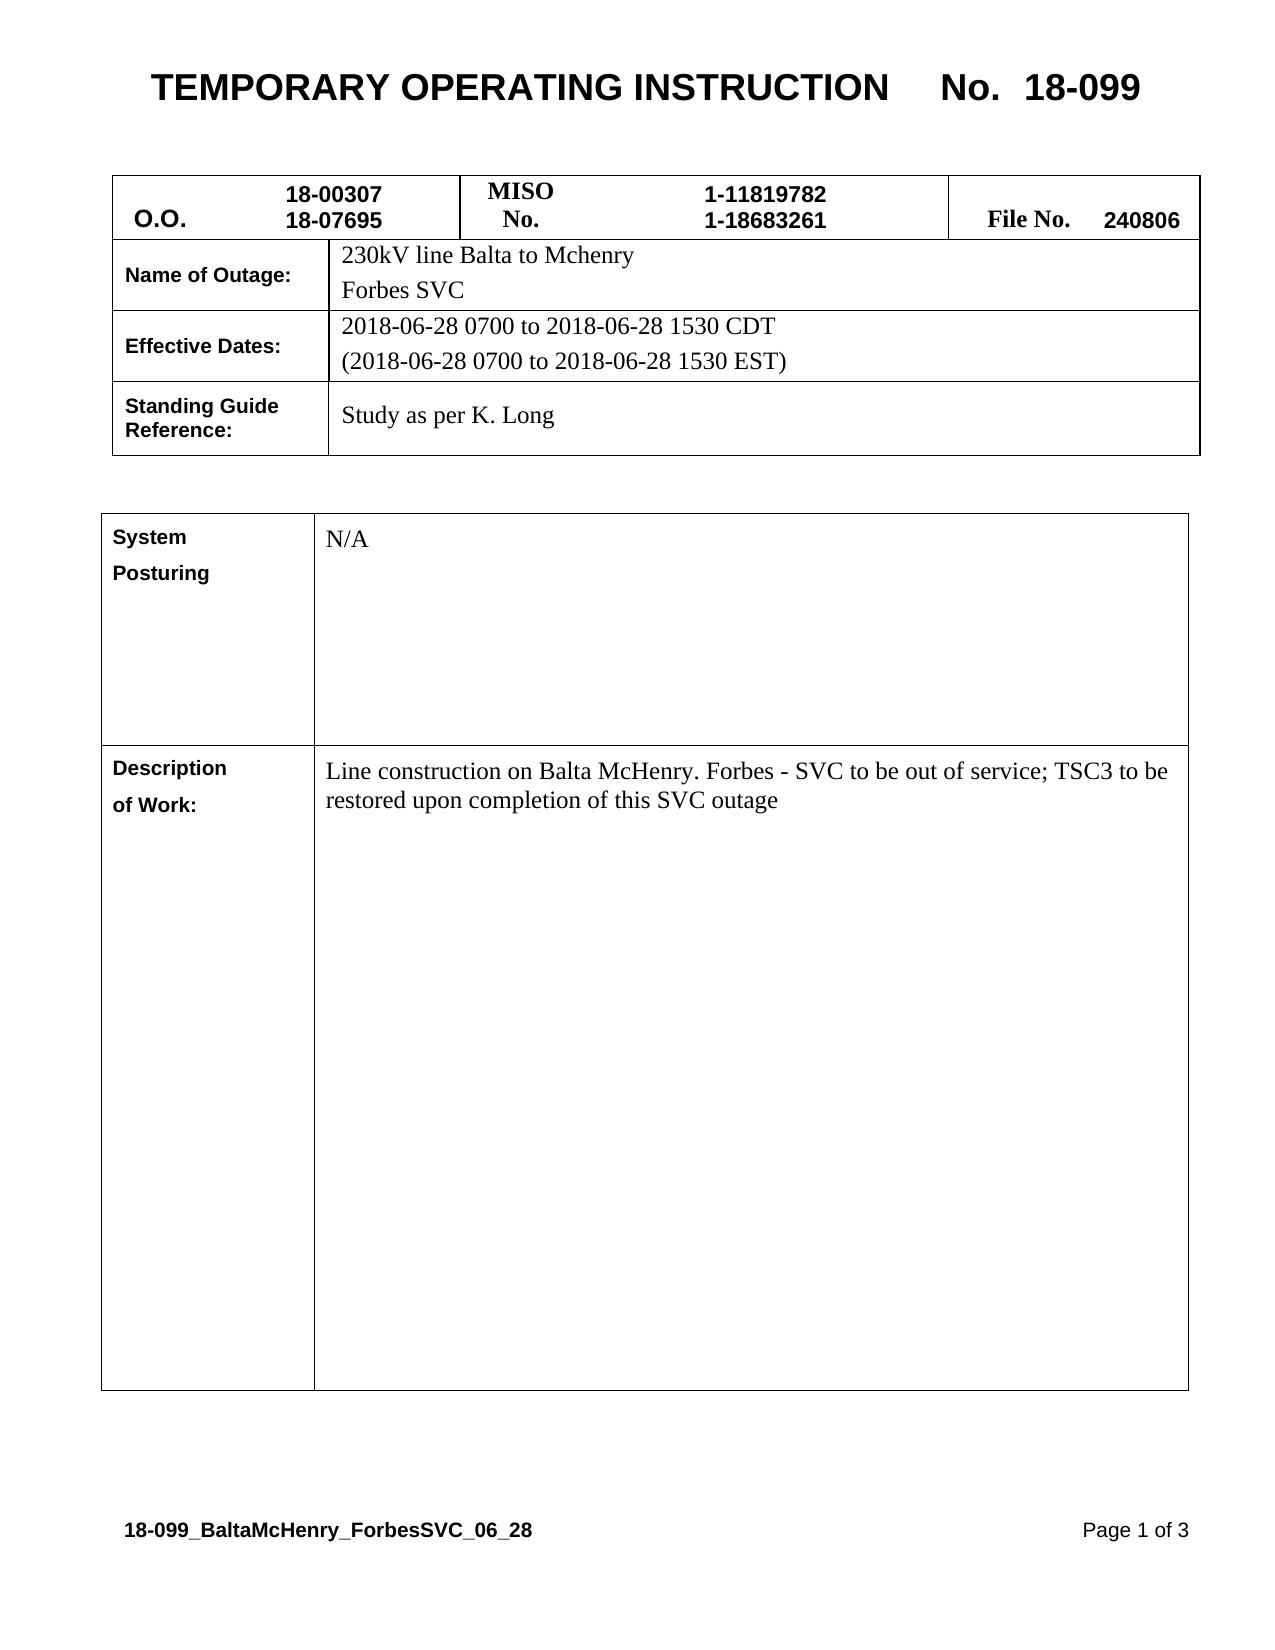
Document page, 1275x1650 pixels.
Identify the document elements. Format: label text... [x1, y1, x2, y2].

table_cell 230kV line Balta to Mchenry Forbes SVC [330, 240, 1199, 310]
table_cell Name of Outage: [113, 240, 328, 310]
table_cell Line construction on Balta McHenry. Forbes - SVC to be out of service; TSC3 to be restored upon completion of this SVC outage [315, 746, 1188, 1390]
table_header 18-00307 18-07695 [208, 176, 459, 239]
table_header O.O. [113, 176, 207, 239]
table_header File No. [949, 176, 1083, 239]
table_cell 2018-06-28 0700 to 2018-06-28 1530 CDT (2018-06-28 0700 to 2018-06-28 1530 EST) [330, 311, 1199, 381]
table_header N/A [315, 514, 1188, 744]
table_header 1-11819782 1-18683261 [582, 176, 948, 239]
table_header MISO No. [461, 176, 582, 239]
table_header System Posturing [102, 514, 314, 744]
table_cell Standing Guide Reference: [113, 382, 328, 454]
table_cell Effective Dates: [113, 311, 328, 381]
table_cell Study as per K. Long [329, 382, 1199, 454]
table_header 240806 [1084, 176, 1199, 239]
table_cell Description of Work: [102, 746, 314, 1390]
